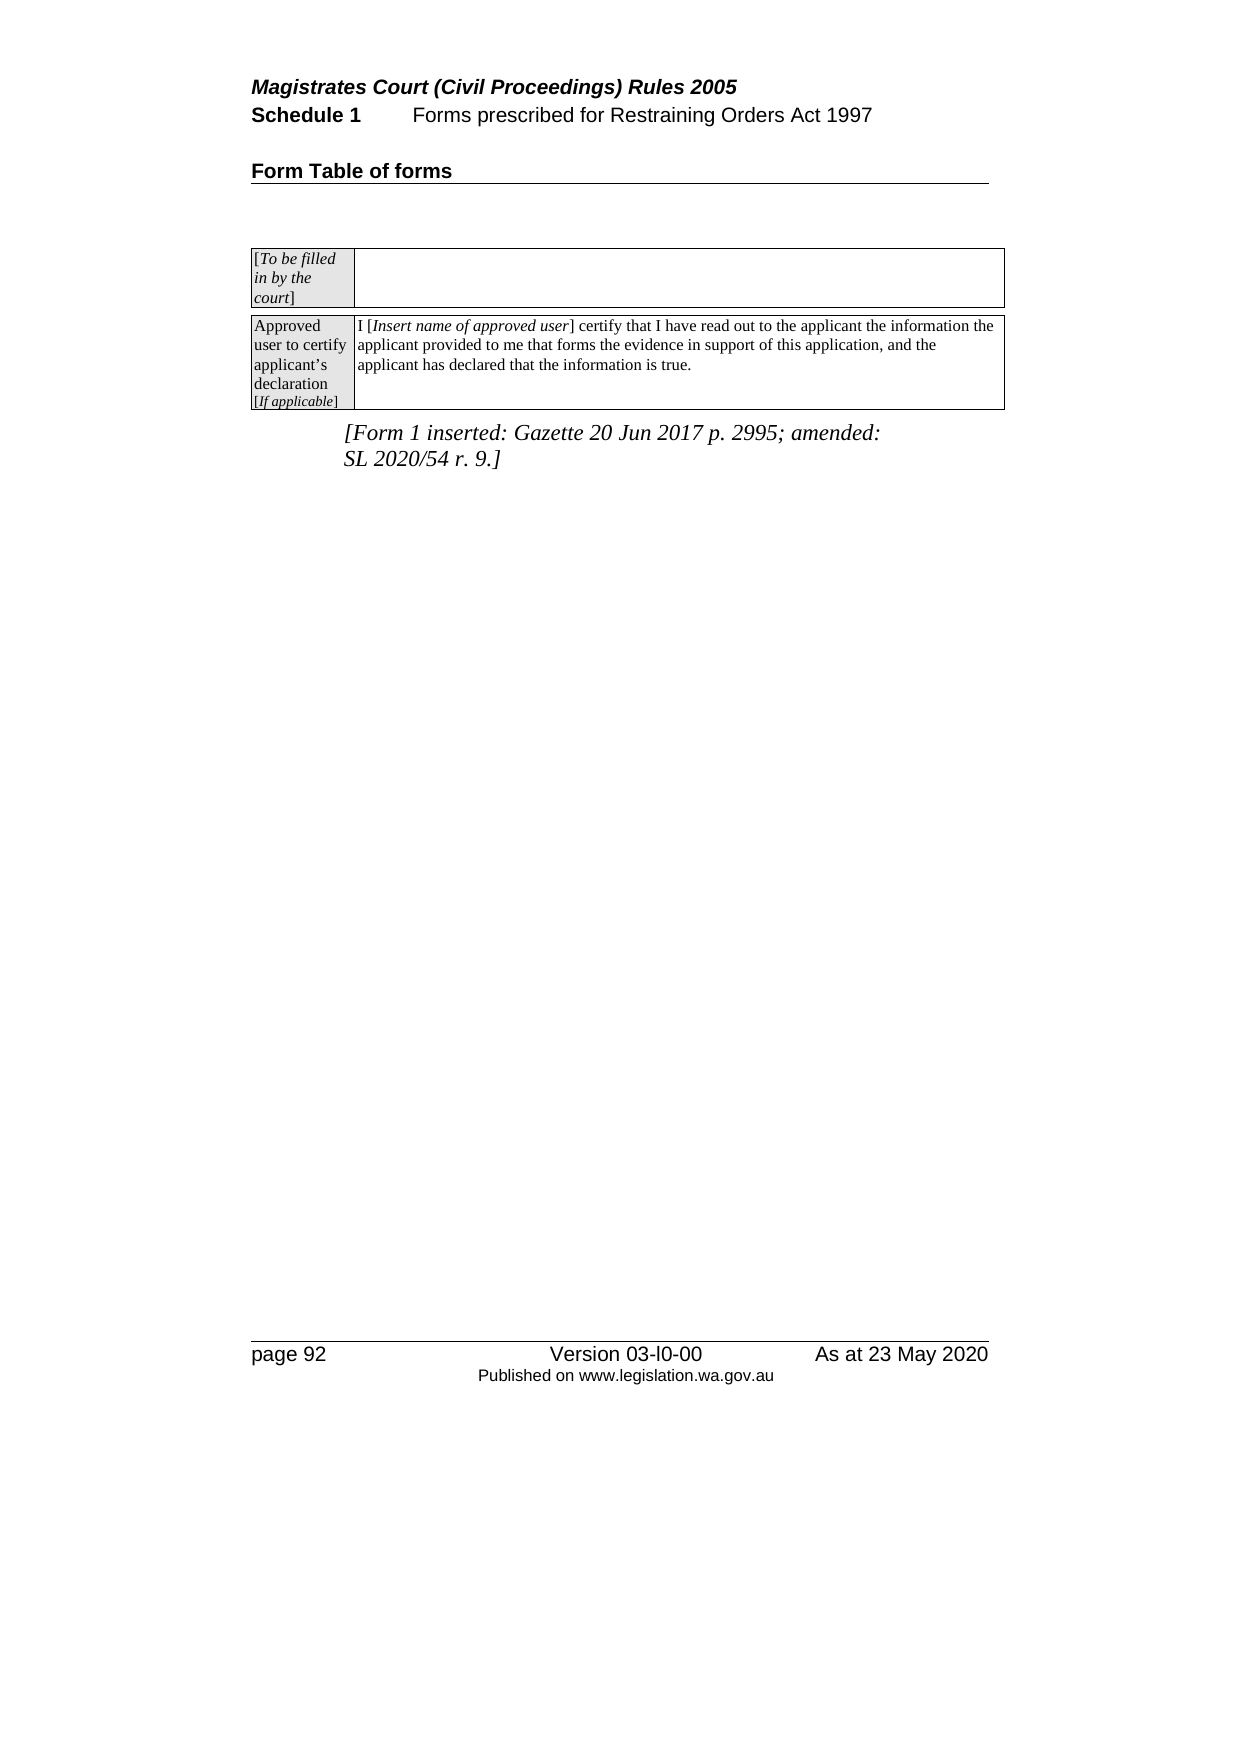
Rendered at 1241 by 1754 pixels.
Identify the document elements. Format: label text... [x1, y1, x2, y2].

table_cell Approved user to certify applicant’s declaration [If applicable] [252, 316, 354, 409]
table_cell [251, 308, 987, 315]
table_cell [252, 249, 354, 307]
text [Form 1 inserted: Gazette 20 Jun 2017 p. 2995; amended: SL 2020/54 r. 9.] [251, 419, 989, 471]
table_cell [355, 249, 1004, 307]
table_cell I [Insert name of approved user] certify that I have read out to the applicant the information the applicant provided to me that forms the evidence in support of this application, and the applicant has declared that the information is true. [355, 316, 1004, 409]
